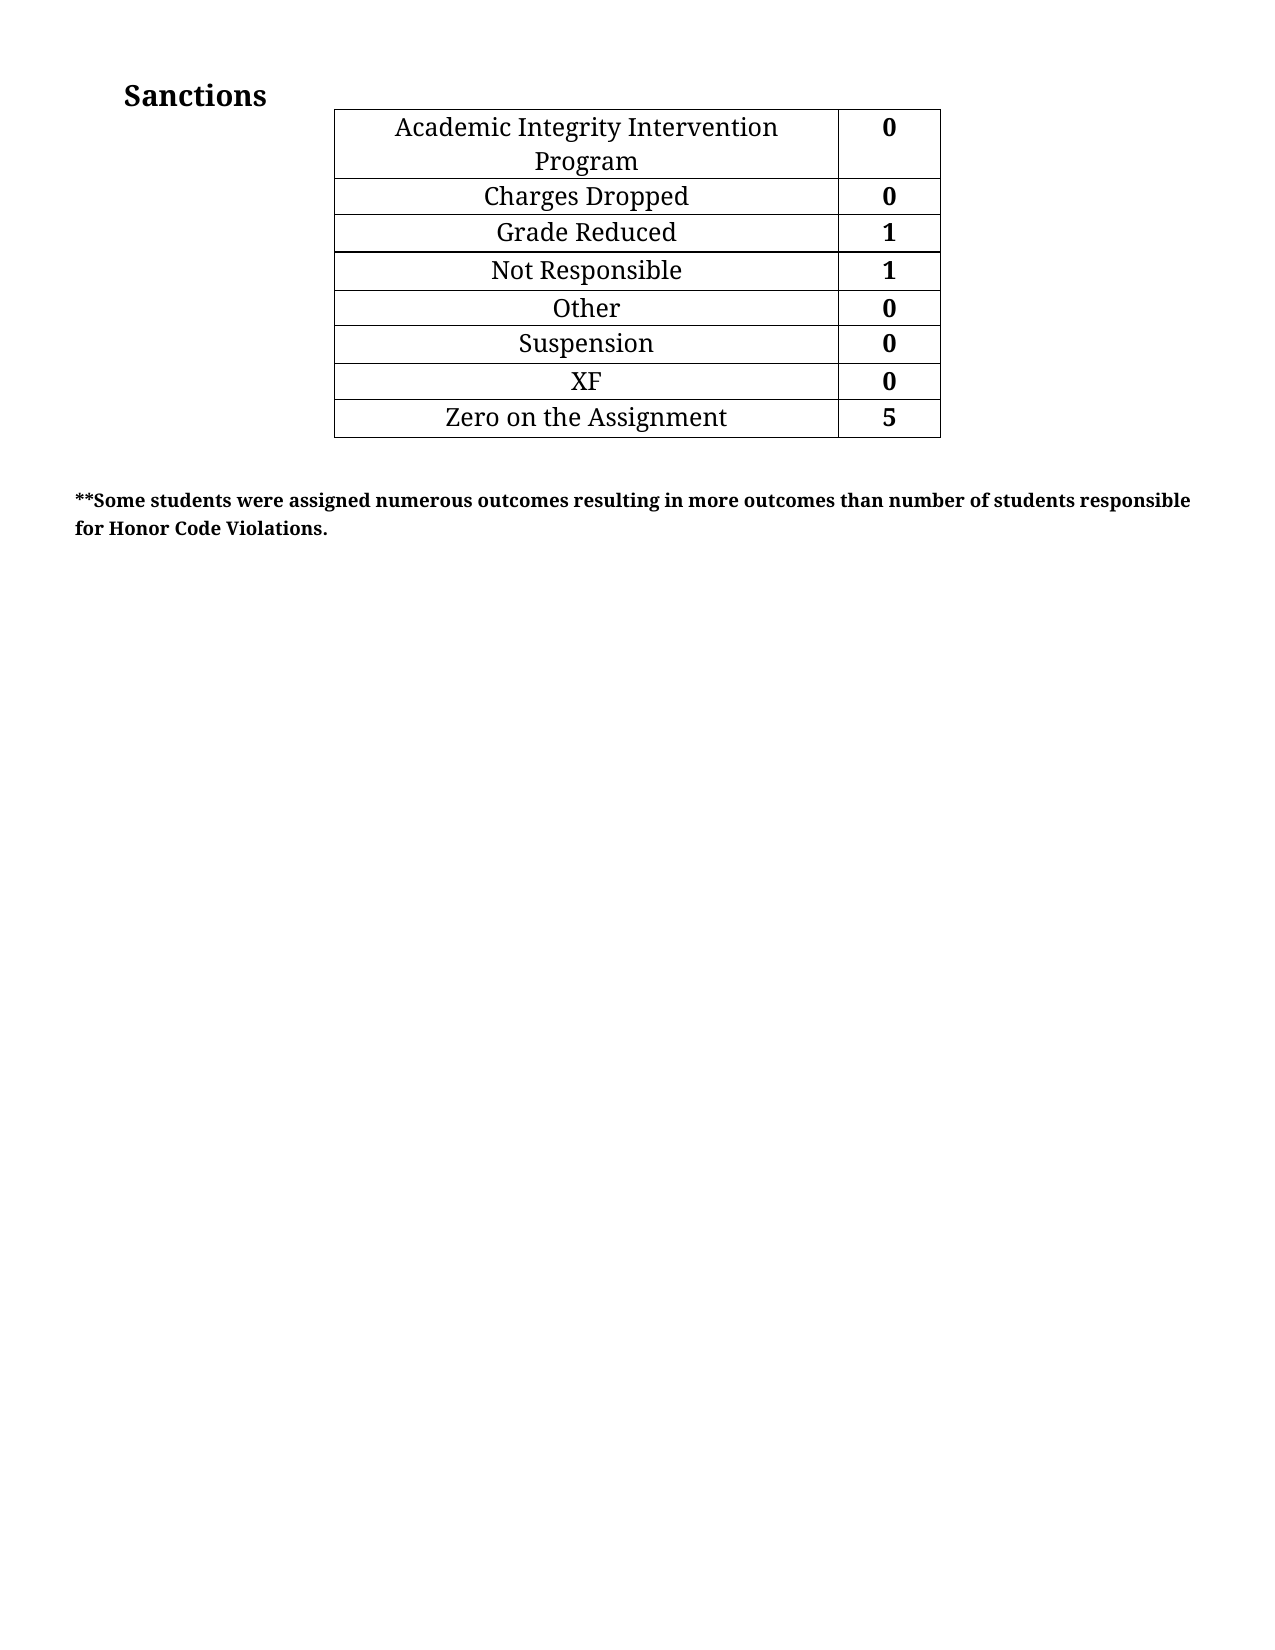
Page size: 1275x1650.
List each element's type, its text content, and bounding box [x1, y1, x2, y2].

table_cell 0 [839, 179, 940, 213]
table_cell Grade Reduced [335, 215, 838, 251]
table_cell XF [335, 364, 838, 398]
table_cell Charges Dropped [335, 179, 838, 213]
table_cell Suspension [335, 326, 838, 363]
table_cell 0 [839, 291, 940, 325]
table_cell Zero on the Assignment [335, 400, 838, 437]
text Sanctions [75, 75, 1200, 115]
table_header 0 [839, 110, 940, 178]
table_cell 1 [839, 253, 940, 289]
table_cell 0 [839, 364, 940, 398]
table_header Academic Integrity Intervention Program [335, 110, 838, 178]
table_cell Not Responsible [335, 253, 838, 289]
table_cell 0 [839, 326, 940, 363]
text **Some students were assigned numerous outcomes resulting in more outcomes than number of students responsible for Honor Code Violations. [75, 488, 1200, 541]
table_cell 1 [839, 215, 940, 251]
table_cell Other [335, 291, 838, 325]
table_cell 5 [839, 400, 940, 437]
